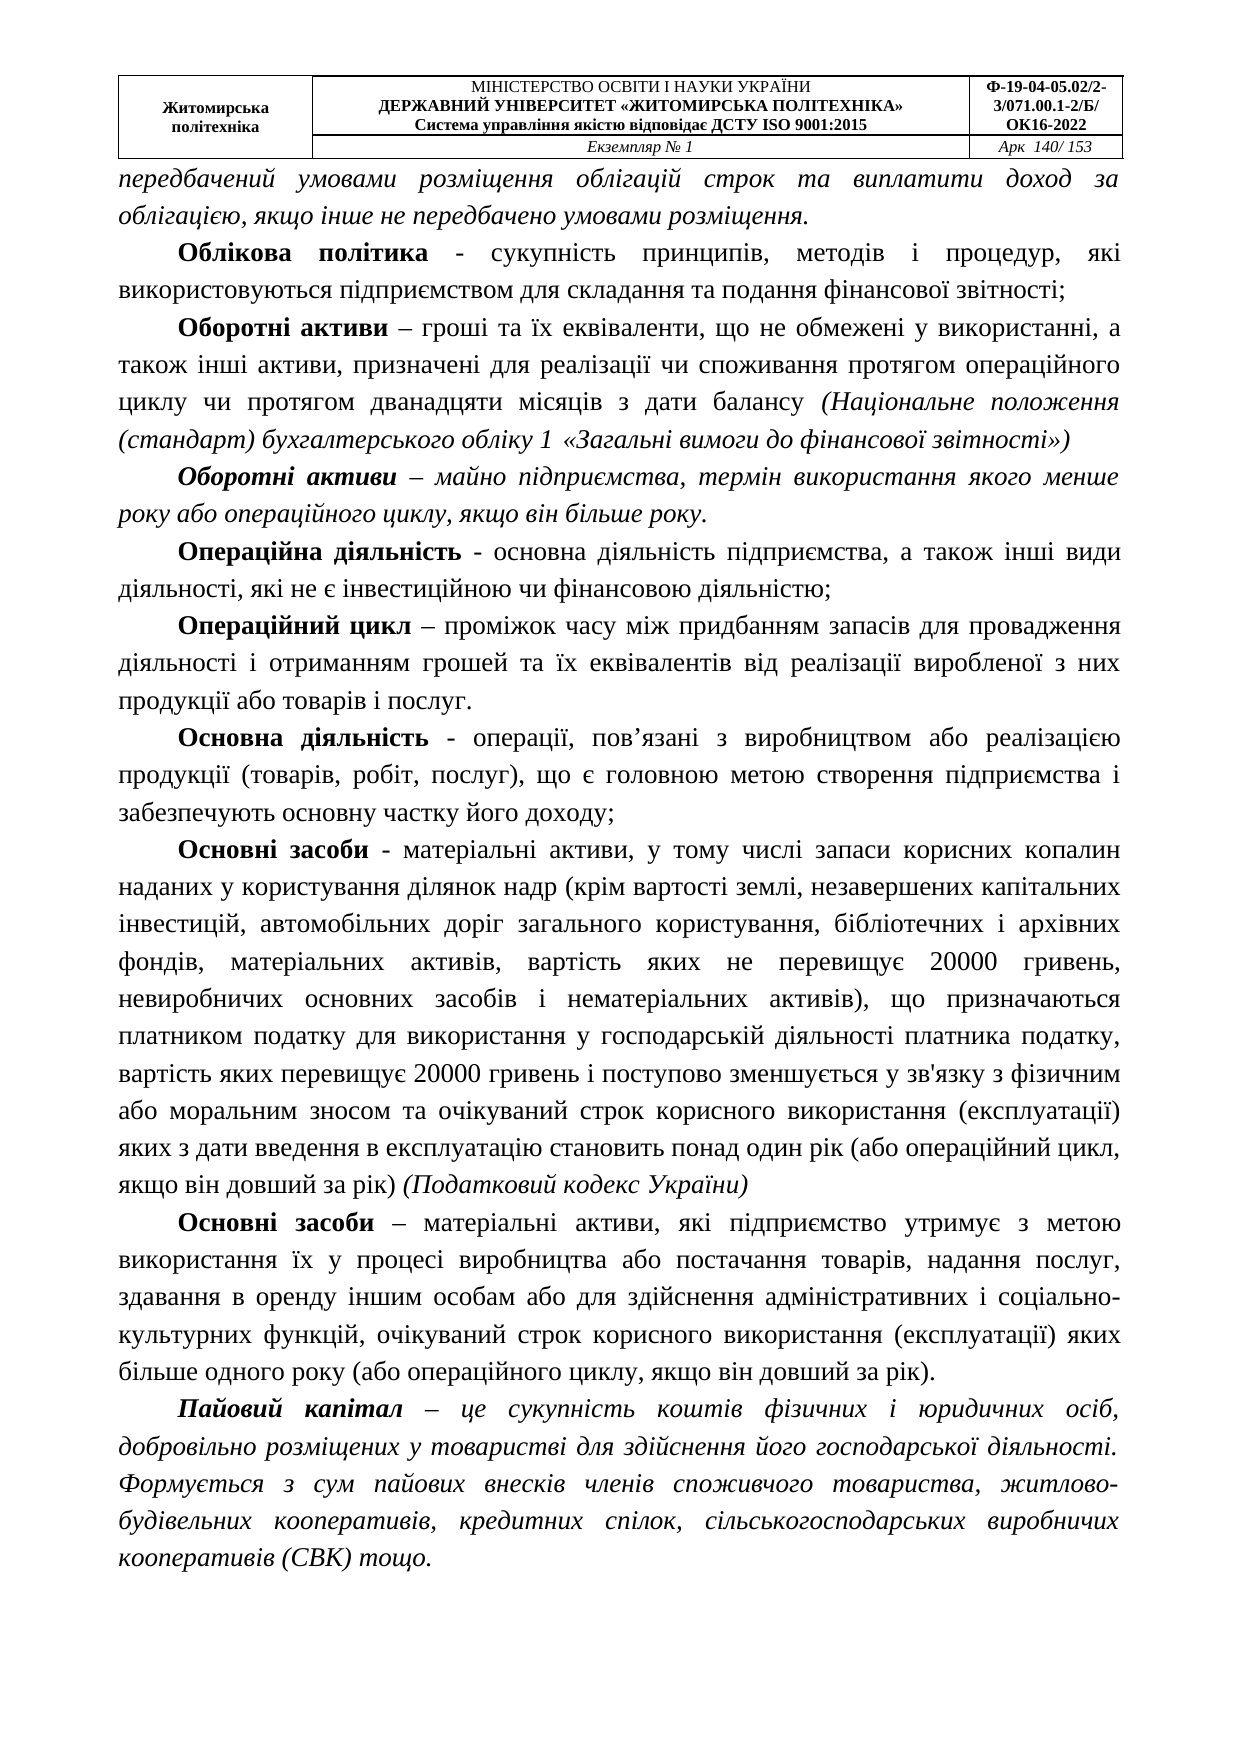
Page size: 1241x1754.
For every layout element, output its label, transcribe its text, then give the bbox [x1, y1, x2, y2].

text Основні засоби - матеріальні активи, у тому числі запаси корисних копалин наданих у користування ділянок надр (крім вартості землі, незавершених капітальних інвестицій, автомобільних доріг загального користування, бібліотечних і архівних фондів, матеріальних активів, вартість яких не перевищує 20000 гривень, невиробничих основних засобів і нематеріальних активів), що призначаються платником податку для використання у господарській діяльності платника податку, вартість яких перевищує 20000 гривень і поступово зменшується у зв'язку з фізичним або моральним зносом та очікуваний строк корисного використання (експлуатації) яких з дати введення в експлуатацію становить понад один рік (або операційний цикл, якщо він довший за рік) (Податковий кодекс України) [118, 833, 1122, 1200]
text Операційна діяльність - основна діяльність підприємства, а також інші види діяльності, які не є інвестиційною чи фінансовою діяльністю; [118, 534, 1122, 603]
text Оборотні активи – гроші та їх еквіваленти, що не обмежені у використанні, а також інші активи, призначені для реалізації чи споживання протягом операційного циклу чи протягом дванадцяти місяців з дати балансу (Національне положення (стандарт) бухгалтерського обліку 1 «Загальні вимоги до фінансової звітності») [118, 311, 1122, 454]
text Операційний цикл – проміжок часу між придбанням запасів для провадження діяльності і отриманням грошей та їх еквівалентів від реалізації виробленої з них продукції або товарів і послуг. [118, 609, 1122, 715]
text Оборотні активи – майно підприємства, термін використання якого менше року або операційного циклу, якщо він більше року. [118, 460, 1122, 528]
text Основна діяльність - операції, пов’язані з виробництвом або реалізацією продукції (товарів, робіт, послуг), що є головною метою створення підприємства і забезпечують основну частку його доходу; [118, 721, 1122, 827]
text Основні засоби – матеріальні активи, які підприємство утримує з метою використання їх у процесі виробництва або постачання товарів, надання послуг, здавання в оренду іншим особам або для здійснення адміністративних і соціально-культурних функцій, очікуваний строк корисного використання (експлуатації) яких більше одного року (або операційного циклу, якщо він довший за рік). [118, 1206, 1122, 1386]
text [118, 162, 1122, 230]
text Пайовий капітал – це сукупність коштів фізичних і юридичних осіб, добровільно розміщених у товаристві для здійснення його господарської діяльності. Формується з сум пайових внесків членів споживчого товариства, житлово-будівельних кооперативів, кредитних спілок, сільськогосподарських виробничих кооперативів (СВК) тощо. [118, 1392, 1122, 1573]
text Облікова політика - сукупність принципів, методів і процедур, які використовуються підприємством для складання та подання фінансової звітності; [118, 236, 1122, 305]
